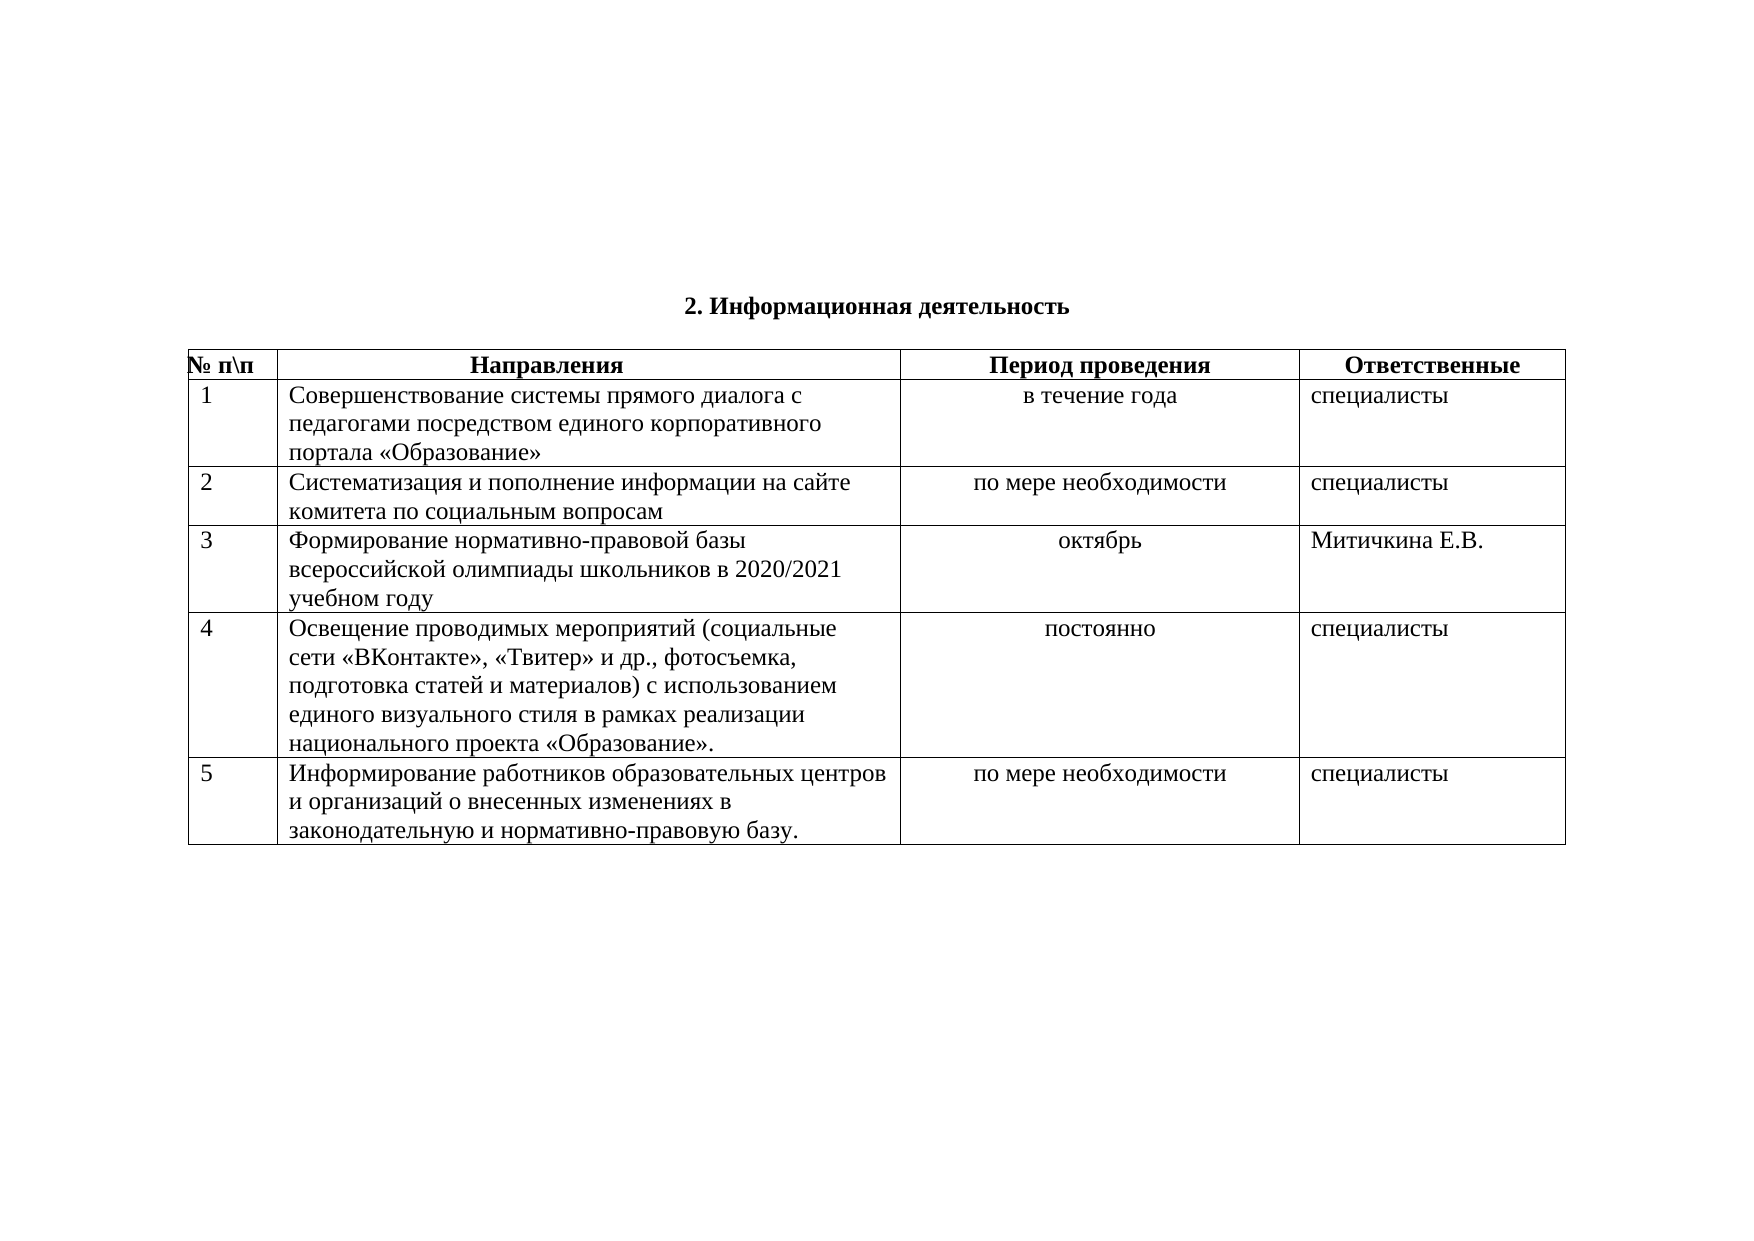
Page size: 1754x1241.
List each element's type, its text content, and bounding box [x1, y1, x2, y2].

table_cell специалисты [1300, 758, 1565, 844]
table_cell по мере необходимости [901, 467, 1299, 524]
table_header Ответственные [1300, 350, 1565, 379]
table_cell в течение года [901, 380, 1299, 466]
table_cell по мере необходимости [901, 758, 1299, 844]
table_header Направления [278, 350, 900, 379]
table_header № п\п [189, 350, 277, 379]
table_cell Освещение проводимых мероприятий (социальные сети «ВКонтакте», «Твитер» и др., фотосъемка, подготовка статей и материалов) с использованием единого визуального стиля в рамках реализации национального проекта «Образование». [278, 613, 900, 757]
table_cell Совершенствование системы прямого диалога с педагогами посредством единого корпоративного портала «Образование» [278, 380, 900, 466]
table_cell 5 [189, 758, 277, 844]
table_header Период проведения [901, 350, 1299, 379]
table_cell Формирование нормативно-правовой базы всероссийской олимпиады школьников в 2020/2021 учебном году [278, 526, 900, 612]
table_cell постоянно [901, 613, 1299, 757]
table_cell 3 [189, 526, 277, 612]
table_cell специалисты [1300, 380, 1565, 466]
table_cell октябрь [901, 526, 1299, 612]
table_cell специалисты [1300, 613, 1565, 757]
table_cell Митичкина Е.В. [1300, 526, 1565, 612]
table_cell Информирование работников образовательных центров и организаций о внесенных изменениях в законодательную и нормативно-правовую базу. [278, 758, 900, 844]
table_cell Систематизация и пополнение информации на сайте комитета по социальным вопросам [278, 467, 900, 524]
table_cell 1 [189, 380, 277, 466]
table_cell 2 [189, 467, 277, 524]
table_cell специалисты [1300, 467, 1565, 524]
text 2. Информационная деятельность [118, 291, 1636, 320]
table_cell 4 [189, 613, 277, 757]
